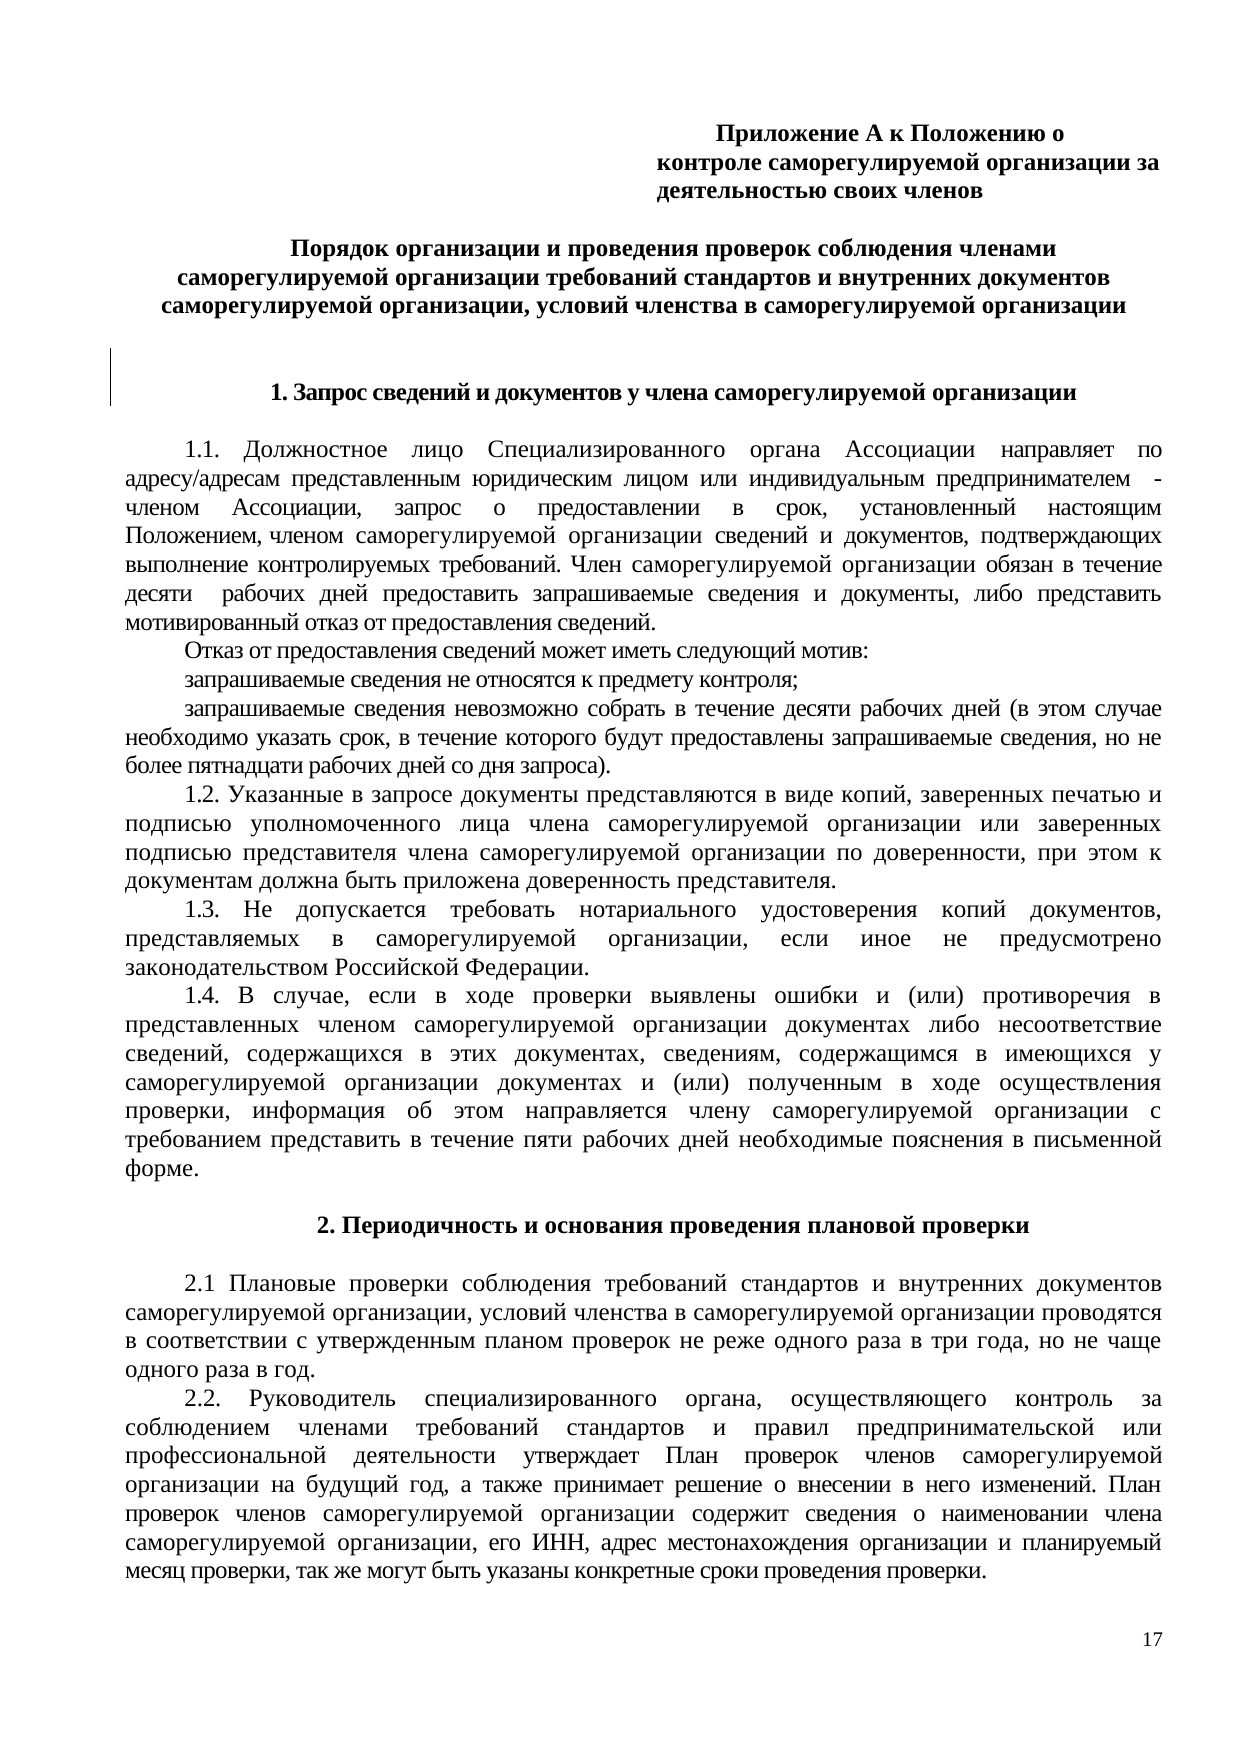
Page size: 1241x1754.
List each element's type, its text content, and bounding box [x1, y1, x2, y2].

text 2.1 Плановые проверки соблюдения требований стандартов и внутренних документов саморегулируемой организации, условий членства в саморегулируемой организации проводятся в соответствии с утвержденным планом проверок не реже одного раза в три года, но не чаще одного раза в год. [125, 1268, 1163, 1383]
text 1.3. Не допускается требовать нотариального удостоверения копий документов, представляемых в саморегулируемой организации, если иное не предусмотрено законодательством Российской Федерации. [125, 894, 1163, 981]
text запрашиваемые сведения не относятся к предмету контроля; [125, 664, 1163, 693]
text 2. Периодичность и основания проведения плановой проверки [125, 1211, 1163, 1239]
text 1.4. В случае, если в ходе проверки выявлены ошибки и (или) противоречия в представленных членом саморегулируемой организации документах либо несоответствие сведений, содержащихся в этих документах, сведениям, содержащимся в имеющихся у саморегулируемой организации документах и (или) полученным в ходе осуществления проверки, информация об этом направляется члену саморегулируемой организации с требованием представить в течение пяти рабочих дней необходимые пояснения в письменной форме. [125, 981, 1163, 1182]
text Приложение А к Положению о контроле саморегулируемой организации за деятельностью своих членов [657, 118, 1163, 204]
text Порядок организации и проведения проверок соблюдения членами саморегулируемой организации требований стандартов и внутренних документов саморегулируемой организации, условий членства в саморегулируемой организации [125, 233, 1163, 319]
text 2.2. Руководитель специализированного органа, осуществляющего контроль за соблюдением членами требований стандартов и правил предпринимательской или профессиональной деятельности утверждает План проверок членов саморегулируемой организации на будущий год, а также принимает решение о внесении в него изменений. План проверок членов саморегулируемой организации содержит сведения о наименовании члена саморегулируемой организации, его ИНН, адрес местонахождения организации и планируемый месяц проверки, так же могут быть указаны конкретные сроки проведения проверки. [125, 1383, 1163, 1584]
text 1.1. Должностное лицо Специализированного органа Ассоциации направляет по адресу/адресам представленным юридическим лицом или индивидуальным предпринимателем - членом Ассоциации, запрос о предоставлении в срок, установленный настоящим Положением, членом саморегулируемой организации сведений и документов, подтверждающих выполнение контролируемых требований. Член саморегулируемой организации обязан в течение десяти рабочих дней предоставить запрашиваемые сведения и документы, либо представить мотивированный отказ от предоставления сведений. [125, 434, 1163, 636]
text запрашиваемые сведения невозможно собрать в течение десяти рабочих дней (в этом случае необходимо указать срок, в течение которого будут предоставлены запрашиваемые сведения, но не более пятнадцати рабочих дней со дня запроса). [125, 693, 1163, 779]
text 1.2. Указанные в запросе документы представляются в виде копий, заверенных печатью и подписью уполномоченного лица члена саморегулируемой организации или заверенных подписью представителя члена саморегулируемой организации по доверенности, при этом к документам должна быть приложена доверенность представителя. [125, 779, 1163, 894]
text Отказ от предоставления сведений может иметь следующий мотив: [125, 636, 1163, 664]
text 1. Запрос сведений и документов у члена саморегулируемой организации [125, 377, 1163, 406]
